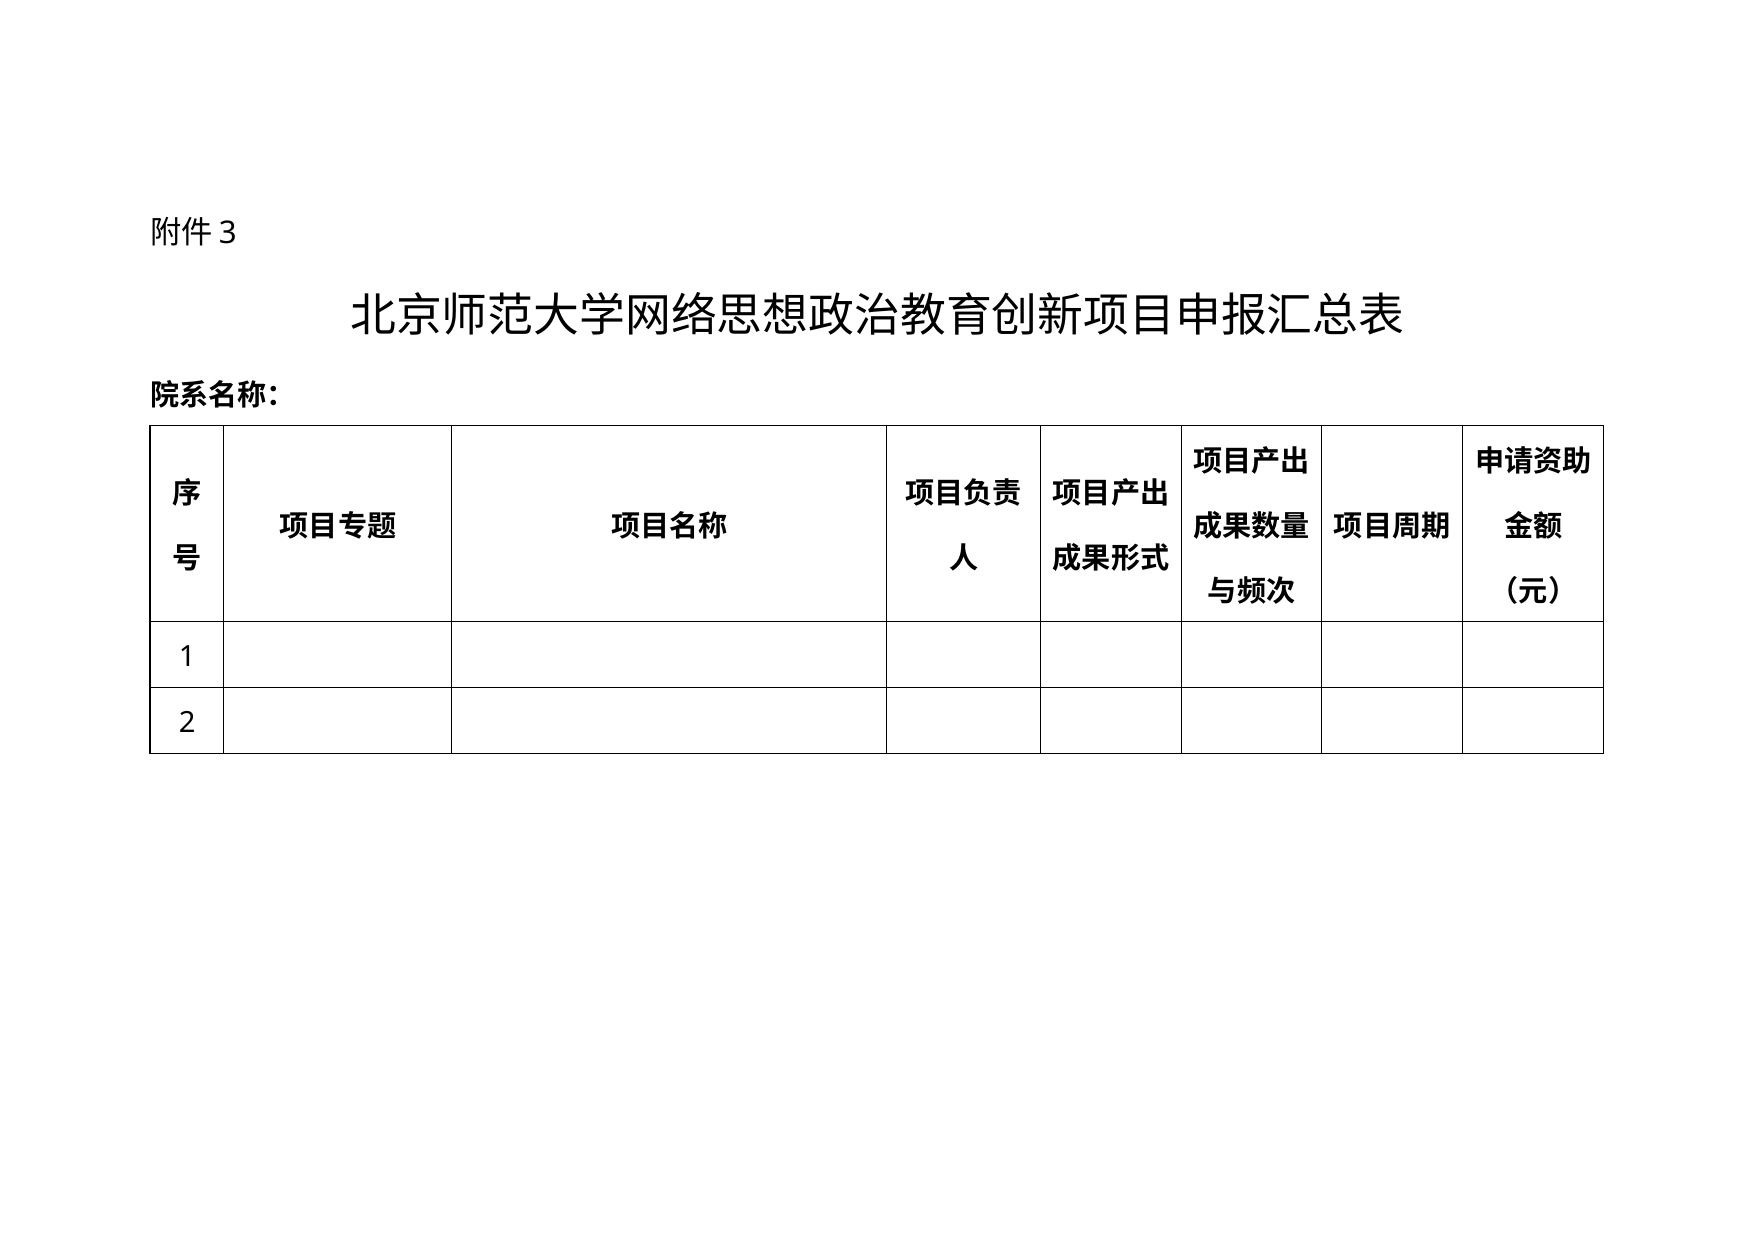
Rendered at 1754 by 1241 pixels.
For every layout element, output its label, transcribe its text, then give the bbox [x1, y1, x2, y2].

table_header 项目负责人 [887, 426, 1040, 621]
table_cell [452, 688, 886, 753]
text 北京师范大学网络思想政治教育创新项目申报汇总表 [150, 263, 1604, 360]
table_cell [1463, 622, 1603, 687]
table_cell [224, 622, 451, 687]
table_cell [1182, 622, 1321, 687]
table_cell 1 [151, 622, 223, 687]
text 附件3 [150, 198, 1604, 263]
table_cell [1182, 688, 1321, 753]
table_header 项目周期 [1322, 426, 1462, 621]
table_cell [1041, 622, 1181, 687]
table_header 项目产出成果形式 [1041, 426, 1181, 621]
table_cell [1463, 688, 1603, 753]
table_header 项目专题 [224, 426, 451, 621]
table_cell [452, 622, 886, 687]
text 院系名称： [150, 360, 1604, 425]
table_cell [1322, 622, 1462, 687]
table_header 项目名称 [452, 426, 886, 621]
table_cell [1322, 688, 1462, 753]
table_cell [1041, 688, 1181, 753]
table_cell [887, 688, 1040, 753]
table_header 申请资助金额（元） [1463, 426, 1603, 621]
table_header 序号 [151, 426, 223, 621]
table_cell 2 [151, 688, 223, 753]
table_cell [224, 688, 451, 753]
table_header 项目产出成果数量与频次 [1182, 426, 1321, 621]
table_cell [887, 622, 1040, 687]
